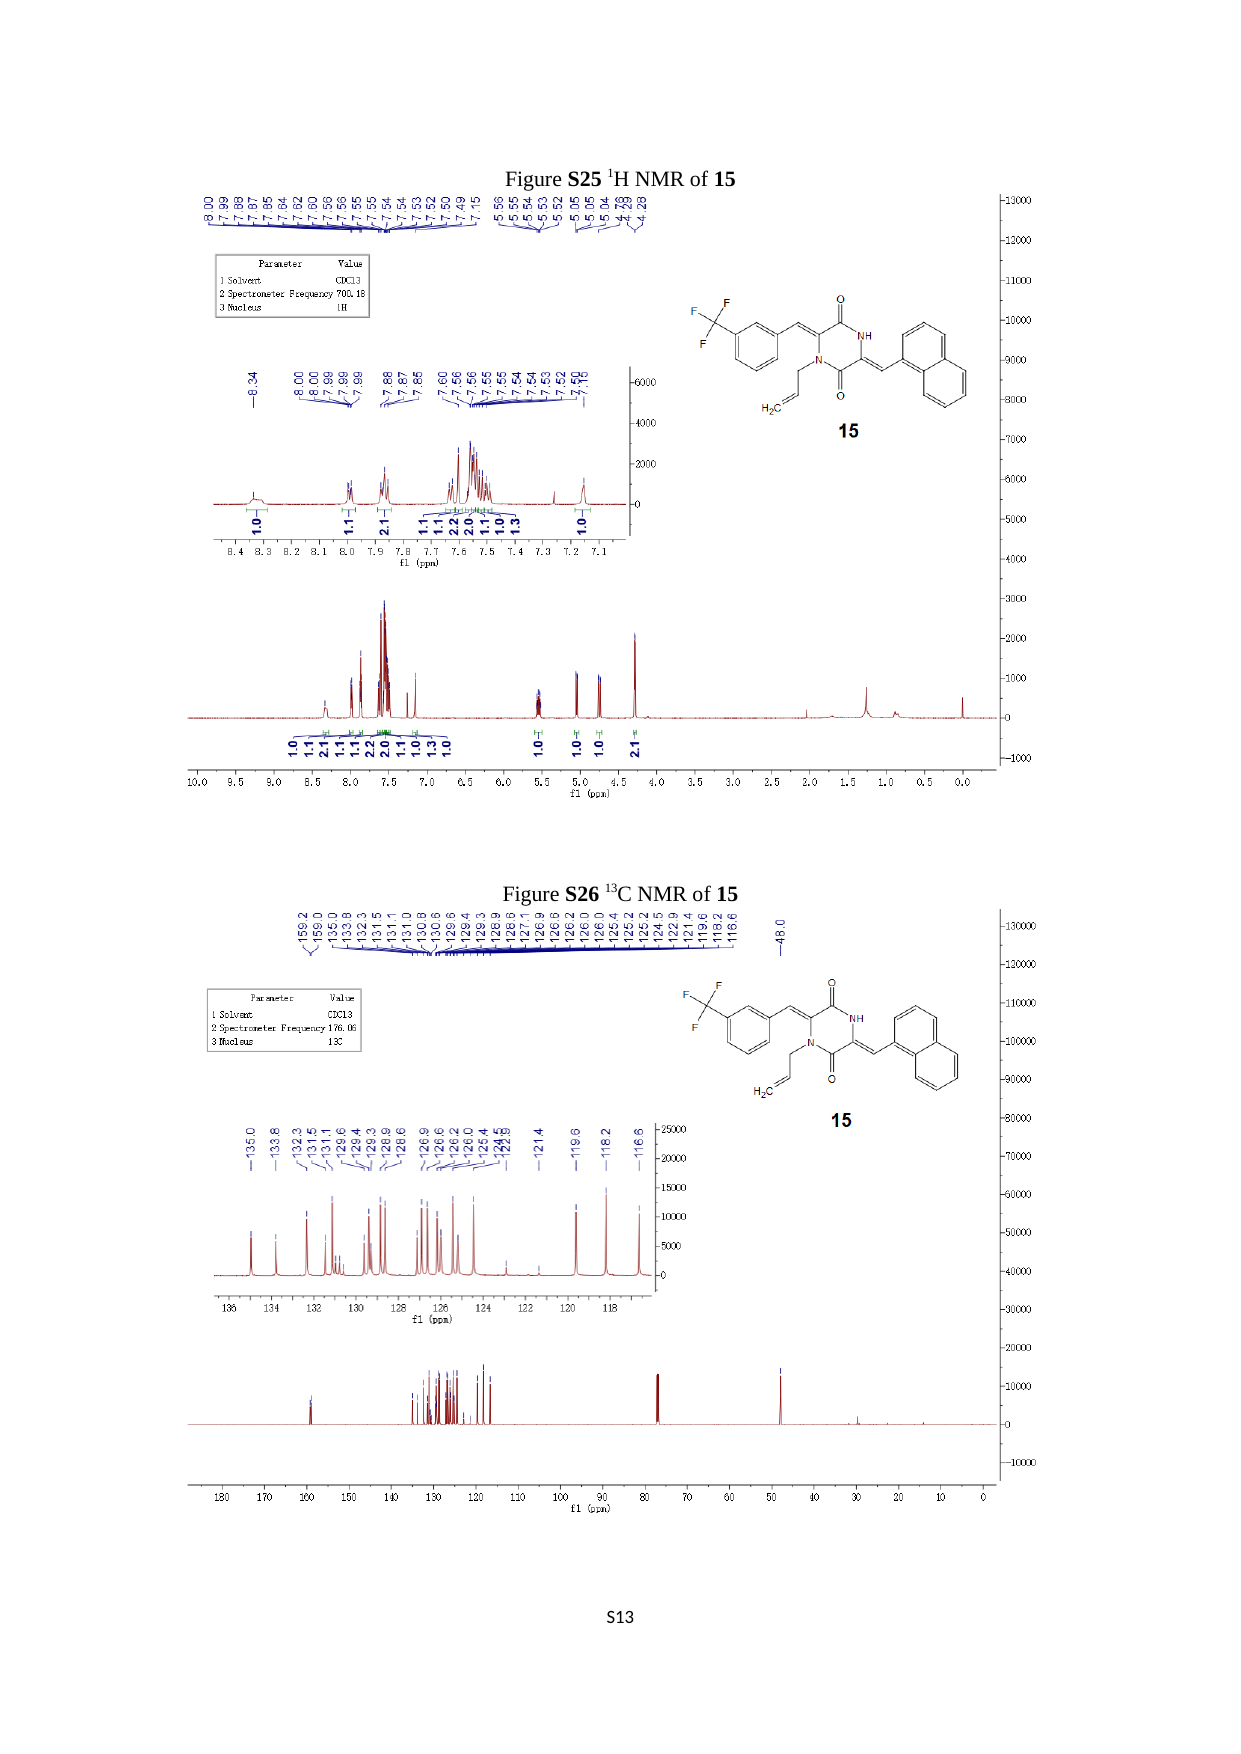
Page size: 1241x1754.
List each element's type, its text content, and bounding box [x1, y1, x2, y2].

text Figure S25 1H NMR of 15 [187, 162, 1053, 194]
text Figure S26 13C NMR of 15 [187, 877, 1053, 909]
picture [187, 909, 1053, 1513]
picture [187, 194, 1053, 798]
